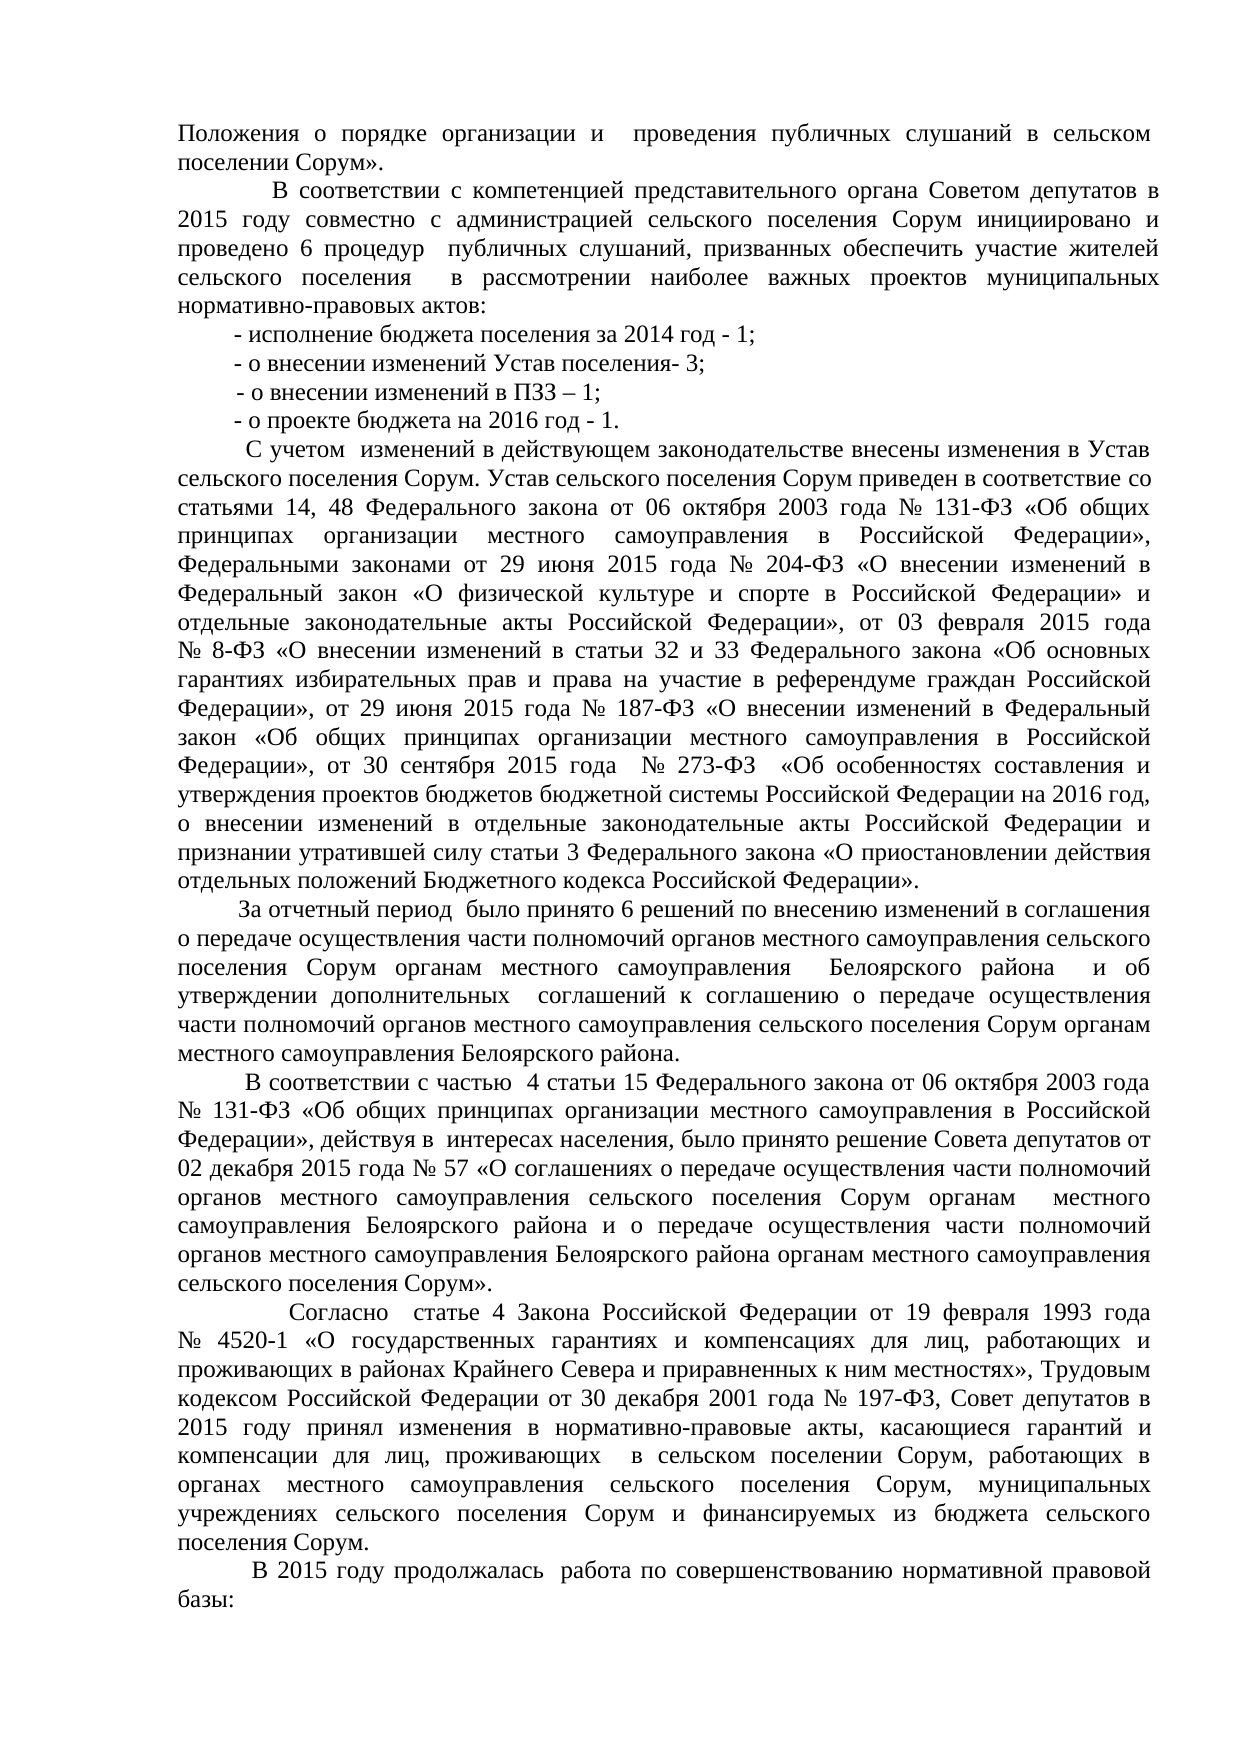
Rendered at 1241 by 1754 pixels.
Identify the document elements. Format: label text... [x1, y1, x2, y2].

text - о проекте бюджета на 2016 год - 1. [177, 406, 1152, 434]
text - о внесении изменений Устав поселения- 3; [177, 348, 1152, 377]
text В соответствии с частью 4 статьи 15 Федерального закона от 06 октября 2003 года № 131-ФЗ «Об общих принципах организации местного самоуправления в Российской Федерации», действуя в интересах населения, было принято решение Совета депутатов от 02 декабря 2015 года № 57 «О соглашениях о передаче осуществления части полномочий органов местного самоуправления сельского поселения Сорум органам местного самоуправления Белоярского района и о передаче осуществления части полномочий органов местного самоуправления Белоярского района органам местного самоуправления сельского поселения Сорум». [177, 1067, 1152, 1297]
text В соответствии с компетенцией представительного органа Советом депутатов в 2015 году совместно с администрацией сельского поселения Сорум инициировано и проведено 6 процедур публичных слушаний, призванных обеспечить участие жителей сельского поселения в рассмотрении наиболее важных проектов муниципальных нормативно-правовых актов: [177, 176, 1160, 319]
text С учетом изменений в действующем законодательстве внесены изменения в Устав сельского поселения Сорум. Устав сельского поселения Сорум приведен в соответствие со статьями 14, 48 Федерального закона от 06 октября 2003 года № 131-ФЗ «Об общих принципах организации местного самоуправления в Российской Федерации», Федеральными законами от 29 июня 2015 года № 204-ФЗ «О внесении изменений в Федеральный закон «О физической культуре и спорте в Российской Федерации» и отдельные законодательные акты Российской Федерации», от 03 февраля 2015 года № 8-ФЗ «О внесении изменений в статьи 32 и 33 Федерального закона «Об основных гарантиях избирательных прав и права на участие в референдуме граждан Российской Федерации», от 29 июня 2015 года № 187-ФЗ «О внесении изменений в Федеральный закон «Об общих принципах организации местного самоуправления в Российской Федерации», от 30 сентября 2015 года № 273-ФЗ «Об особенностях составления и утверждения проектов бюджетов бюджетной системы Российской Федерации на 2016 год, о внесении изменений в отдельные законодательные акты Российской Федерации и признании утратившей силу статьи 3 Федерального закона «О приостановлении действия отдельных положений Бюджетного кодекса Российской Федерации». [177, 434, 1152, 894]
text - исполнение бюджета поселения за 2014 год - 1; [177, 319, 1152, 348]
text - о внесении изменений в ПЗЗ – 1; [177, 377, 1152, 406]
text В 2015 году продолжалась работа по совершенствованию нормативной правовой базы: [177, 1556, 1152, 1613]
text Согласно статье 4 Закона Российской Федерации от 19 февраля 1993 года № 4520-1 «О государственных гарантиях и компенсациях для лиц, работающих и проживающих в районах Крайнего Севера и приравненных к ним местностях», Трудовым кодексом Российской Федерации от 30 декабря 2001 года № 197-ФЗ, Совет депутатов в 2015 году принял изменения в нормативно-правовые акты, касающиеся гарантий и компенсации для лиц, проживающих в сельском поселении Сорум, работающих в органах местного самоуправления сельского поселения Сорум, муниципальных учреждениях сельского поселения Сорум и финансируемых из бюджета сельского поселения Сорум. [177, 1297, 1152, 1556]
text За отчетный период было принято 6 решений по внесению изменений в соглашения о передаче осуществления части полномочий органов местного самоуправления сельского поселения Сорум органам местного самоуправления Белоярского района и об утверждении дополнительных соглашений к соглашению о передаче осуществления части полномочий органов местного самоуправления сельского поселения Сорум органам местного самоуправления Белоярского района. [177, 894, 1152, 1067]
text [177, 118, 1152, 176]
